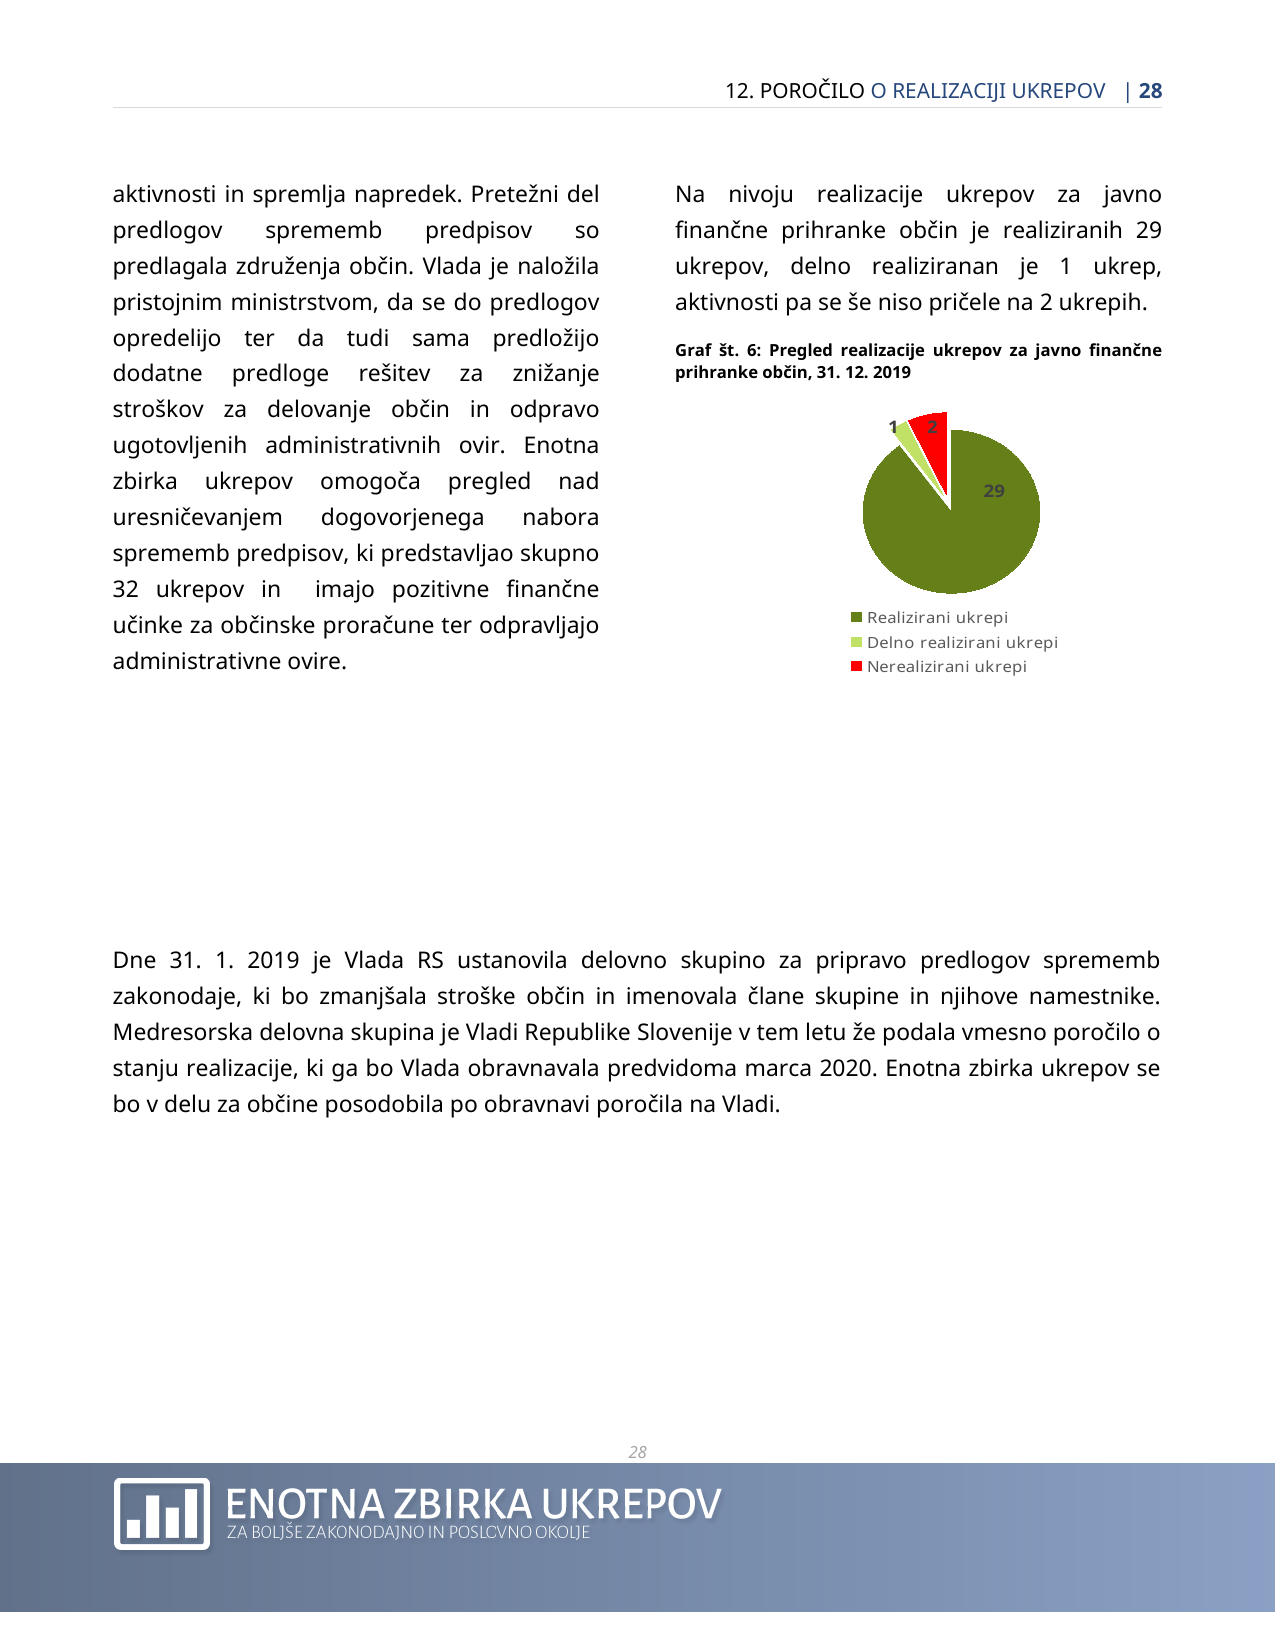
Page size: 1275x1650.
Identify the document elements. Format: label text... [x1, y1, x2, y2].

text Dne 31. 1. 2019 je Vlada RS ustanovila delovno skupino za pripravo predlogov sprememb zakonodaje, ki bo zmanjšala stroške občin in imenovala člane skupine in njihove namestnike. Medresorska delovna skupina je Vladi Republike Slovenije v tem letu že podala vmesno poročilo o stanju realizacije, ki ga bo Vlada obravnavala predvidoma marca 2020. Enotna zbirka ukrepov se bo v delu za občine posodobila po obravnavi poročila na Vladi. [112, 944, 1162, 1119]
picture [114, 1478, 726, 1557]
text Graf št. 6: Pregled realizacije ukrepov za javno finančne prihranke občin, 31. 12. 2019 [675, 338, 1162, 383]
text Na nivoju realizacije ukrepov za javno finančne prihranke občin je realiziranih 29 ukrepov, delno realiziranan je 1 ukrep, aktivnosti pa se še niso pričele na 2 ukrepih. [675, 178, 1162, 317]
